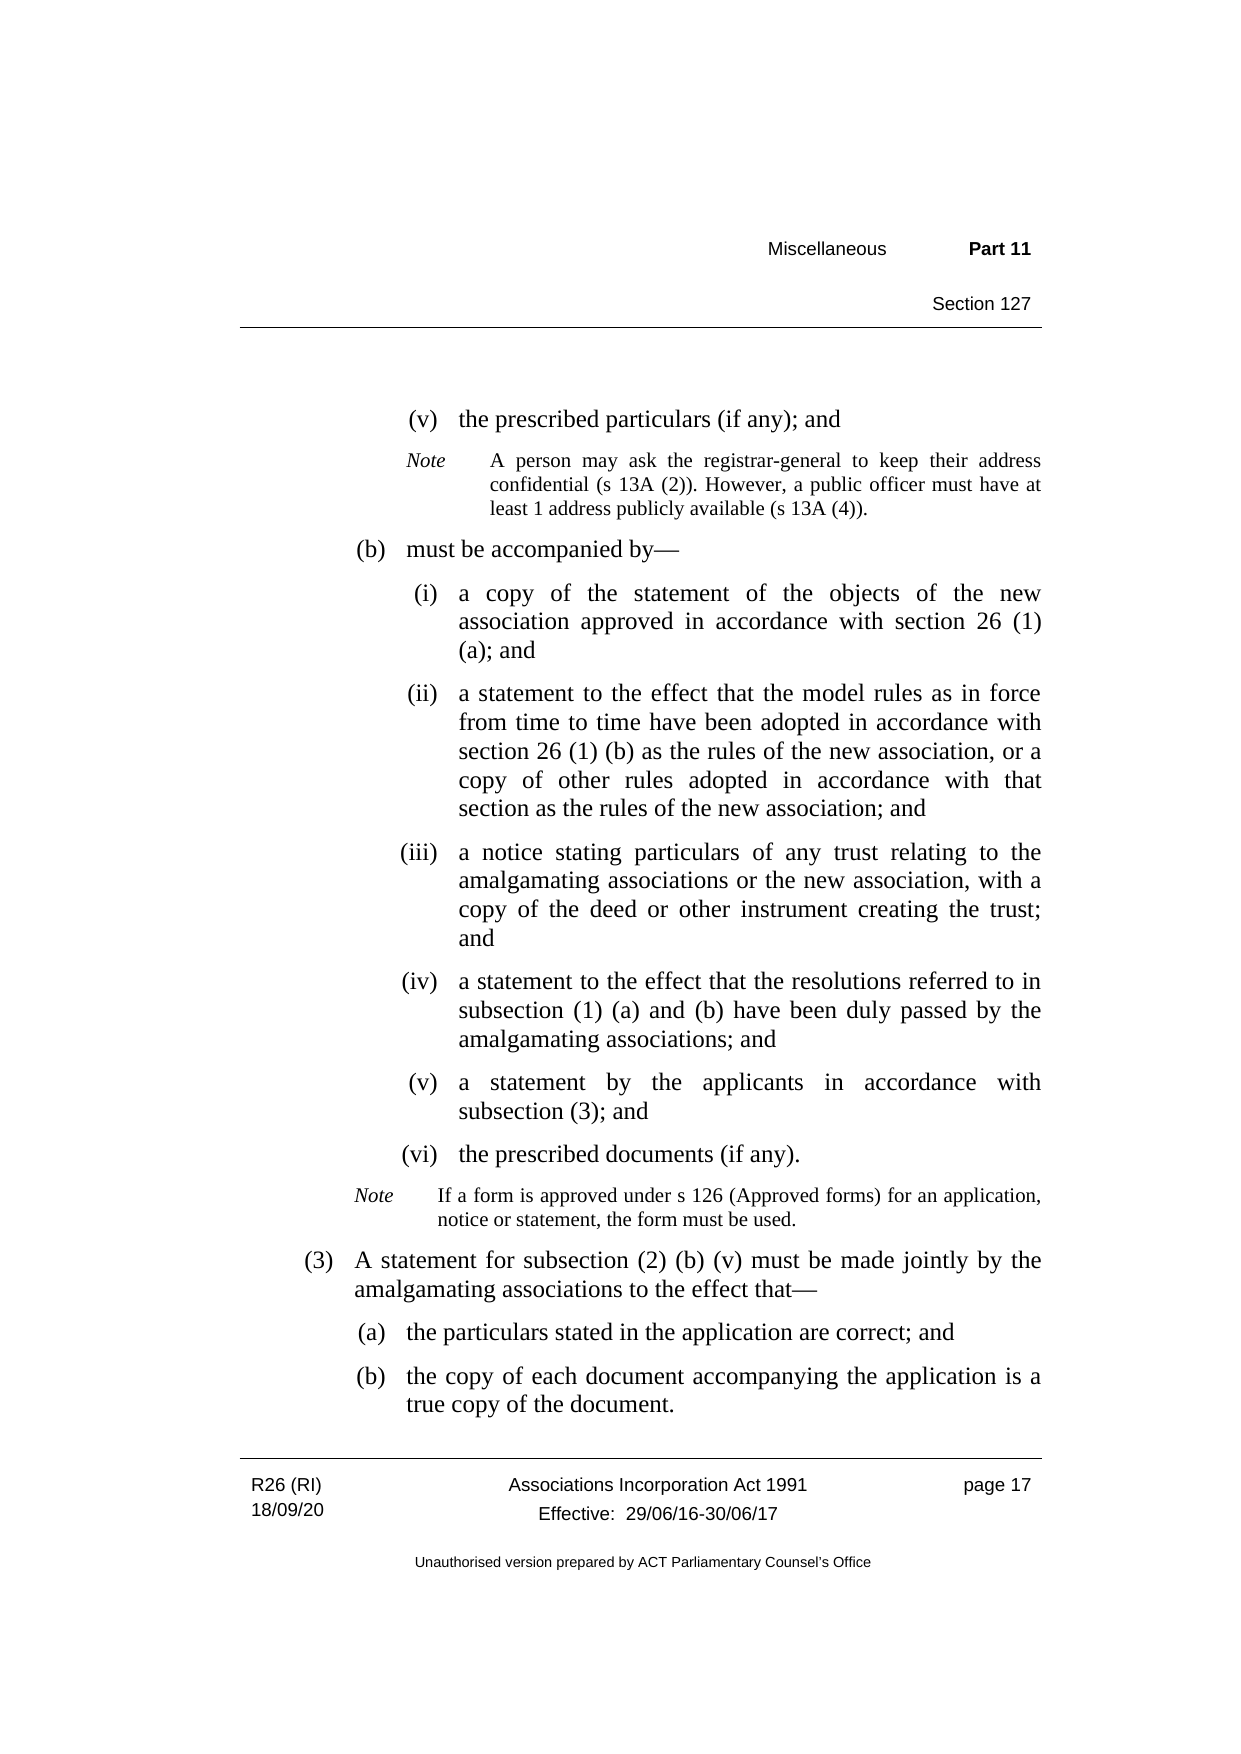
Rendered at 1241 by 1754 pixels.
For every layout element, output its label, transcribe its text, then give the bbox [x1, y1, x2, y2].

text Note If a form is approved under s 126 (Approved forms) for an application, notice or statement, the form must be used. [354, 1183, 1042, 1231]
text (3) A statement for subsection (2) (b) (v) must be made jointly by the amalgamating associations to the effect that— [239, 1245, 1042, 1303]
text (iv) a statement to the effect that the resolutions referred to in subsection (1) (a) and (b) have been duly passed by the amalgamating associations; and [239, 966, 1042, 1053]
text (iii) a notice stating particulars of any trust relating to the amalgamating associations or the new association, with a copy of the deed or other instrument creating the trust; and [239, 837, 1042, 952]
text (b) must be accompanied by— [239, 534, 1042, 563]
text (i) a copy of the statement of the objects of the new association approved in accordance with section 26 (1) (a); and [239, 578, 1042, 664]
text (ii) a statement to the effect that the model rules as in force from time to time have been adopted in accordance with section 26 (1) (b) as the rules of the new association, or a copy of other rules adopted in accordance with that section as the rules of the new association; and [239, 678, 1042, 822]
text (b) the copy of each document accompanying the application is a true copy of the document. [239, 1361, 1042, 1418]
text (a) the particulars stated in the application are correct; and [239, 1317, 1042, 1346]
text (vi) the prescribed documents (if any). [239, 1139, 1042, 1168]
text (v) a statement by the applicants in accordance with subsection (3); and [239, 1067, 1042, 1125]
text Note A person may ask the registrar-general to keep their address confidential (s 13A (2)). However, a public officer must have at least 1 address publicly available (s 13A (4)). [406, 447, 1042, 520]
text (v) the prescribed particulars (if any); and [239, 404, 1042, 433]
